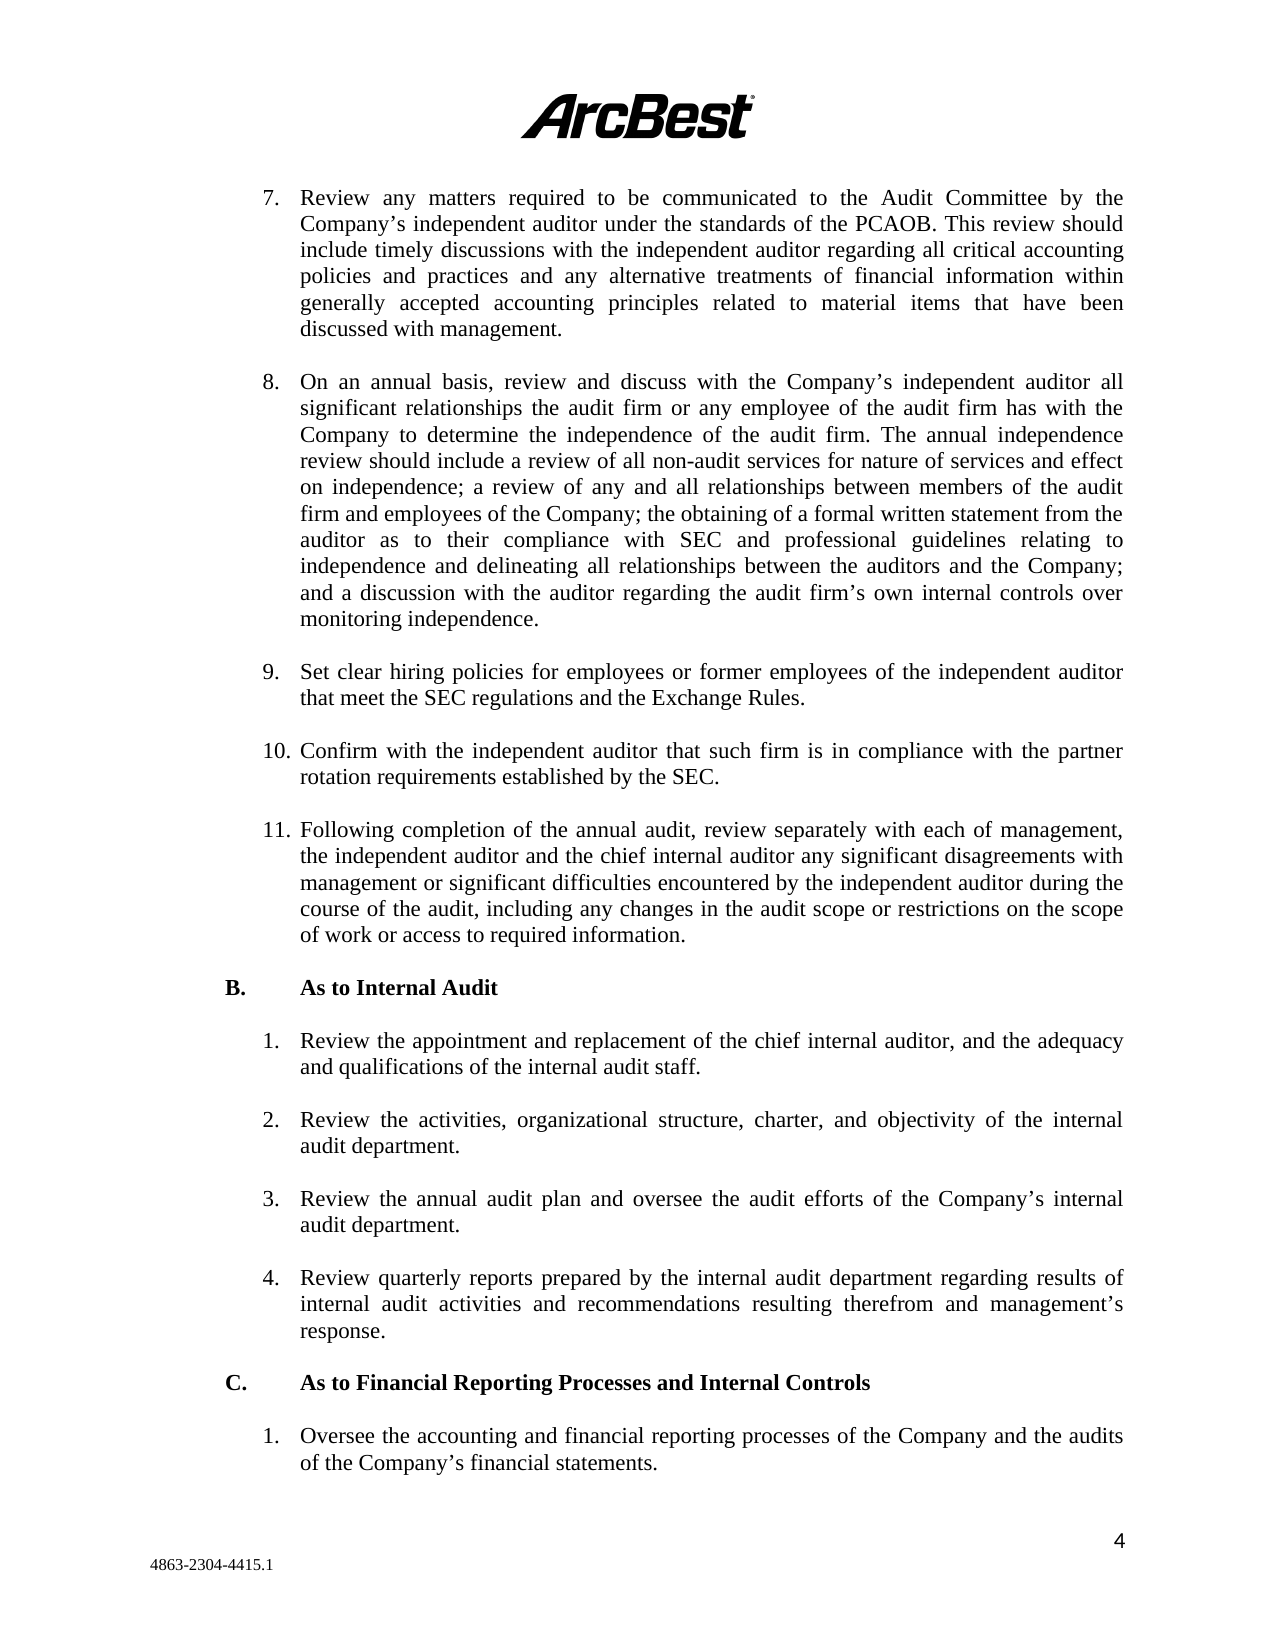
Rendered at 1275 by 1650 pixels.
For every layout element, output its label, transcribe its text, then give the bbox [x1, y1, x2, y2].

list Review the appointment and replacement of the chief internal auditor, and the adequacy and qualifications of the internal audit staff. [262, 1027, 1125, 1079]
list As to Internal Audit [187, 974, 1125, 1001]
list Set clear hiring policies for employees or former employees of the independent auditor that meet the SEC regulations and the Exchange Rules. [262, 658, 1125, 711]
list Confirm with the independent auditor that such firm is in compliance with the partner rotation requirements established by the SEC. [262, 737, 1125, 790]
list Oversee the accounting and financial reporting processes of the Company and the audits of the Company’s financial statements. [262, 1422, 1125, 1475]
list Review quarterly reports prepared by the internal audit department regarding results of internal audit activities and recommendations resulting therefrom and management’s response. [262, 1264, 1125, 1343]
list On an annual basis, review and discuss with the Company’s independent auditor all significant relationships the audit firm or any employee of the audit firm has with the Company to determine the independence of the audit firm. The annual independence review should include a review of all non-audit services for nature of services and effect on independence; a review of any and all relationships between members of the audit firm and employees of the Company; the obtaining of a formal written statement from the auditor as to their compliance with SEC and professional guidelines relating to independence and delineating all relationships between the auditors and the Company; and a discussion with the auditor regarding the audit firm’s own internal controls over monitoring independence. [262, 368, 1125, 632]
list Review the annual audit plan and oversee the audit efforts of the Company’s internal audit department. [262, 1185, 1125, 1238]
list Following completion of the annual audit, review separately with each of management, the independent auditor and the chief internal auditor any significant disagreements with management or significant difficulties encountered by the independent auditor during the course of the audit, including any changes in the audit scope or restrictions on the scope of work or access to required information. [262, 816, 1125, 948]
list As to Financial Reporting Processes and Internal Controls [187, 1369, 1125, 1396]
list Review the activities, organizational structure, charter, and objectivity of the internal audit department. [262, 1106, 1125, 1159]
list Review any matters required to be communicated to the Audit Committee by the Company’s independent auditor under the standards of the PCAOB. This review should include timely discussions with the independent auditor regarding all critical accounting policies and practices and any alternative treatments of financial information within generally accepted accounting principles related to material items that have been discussed with management. [262, 183, 1125, 342]
picture [501, 75, 774, 158]
